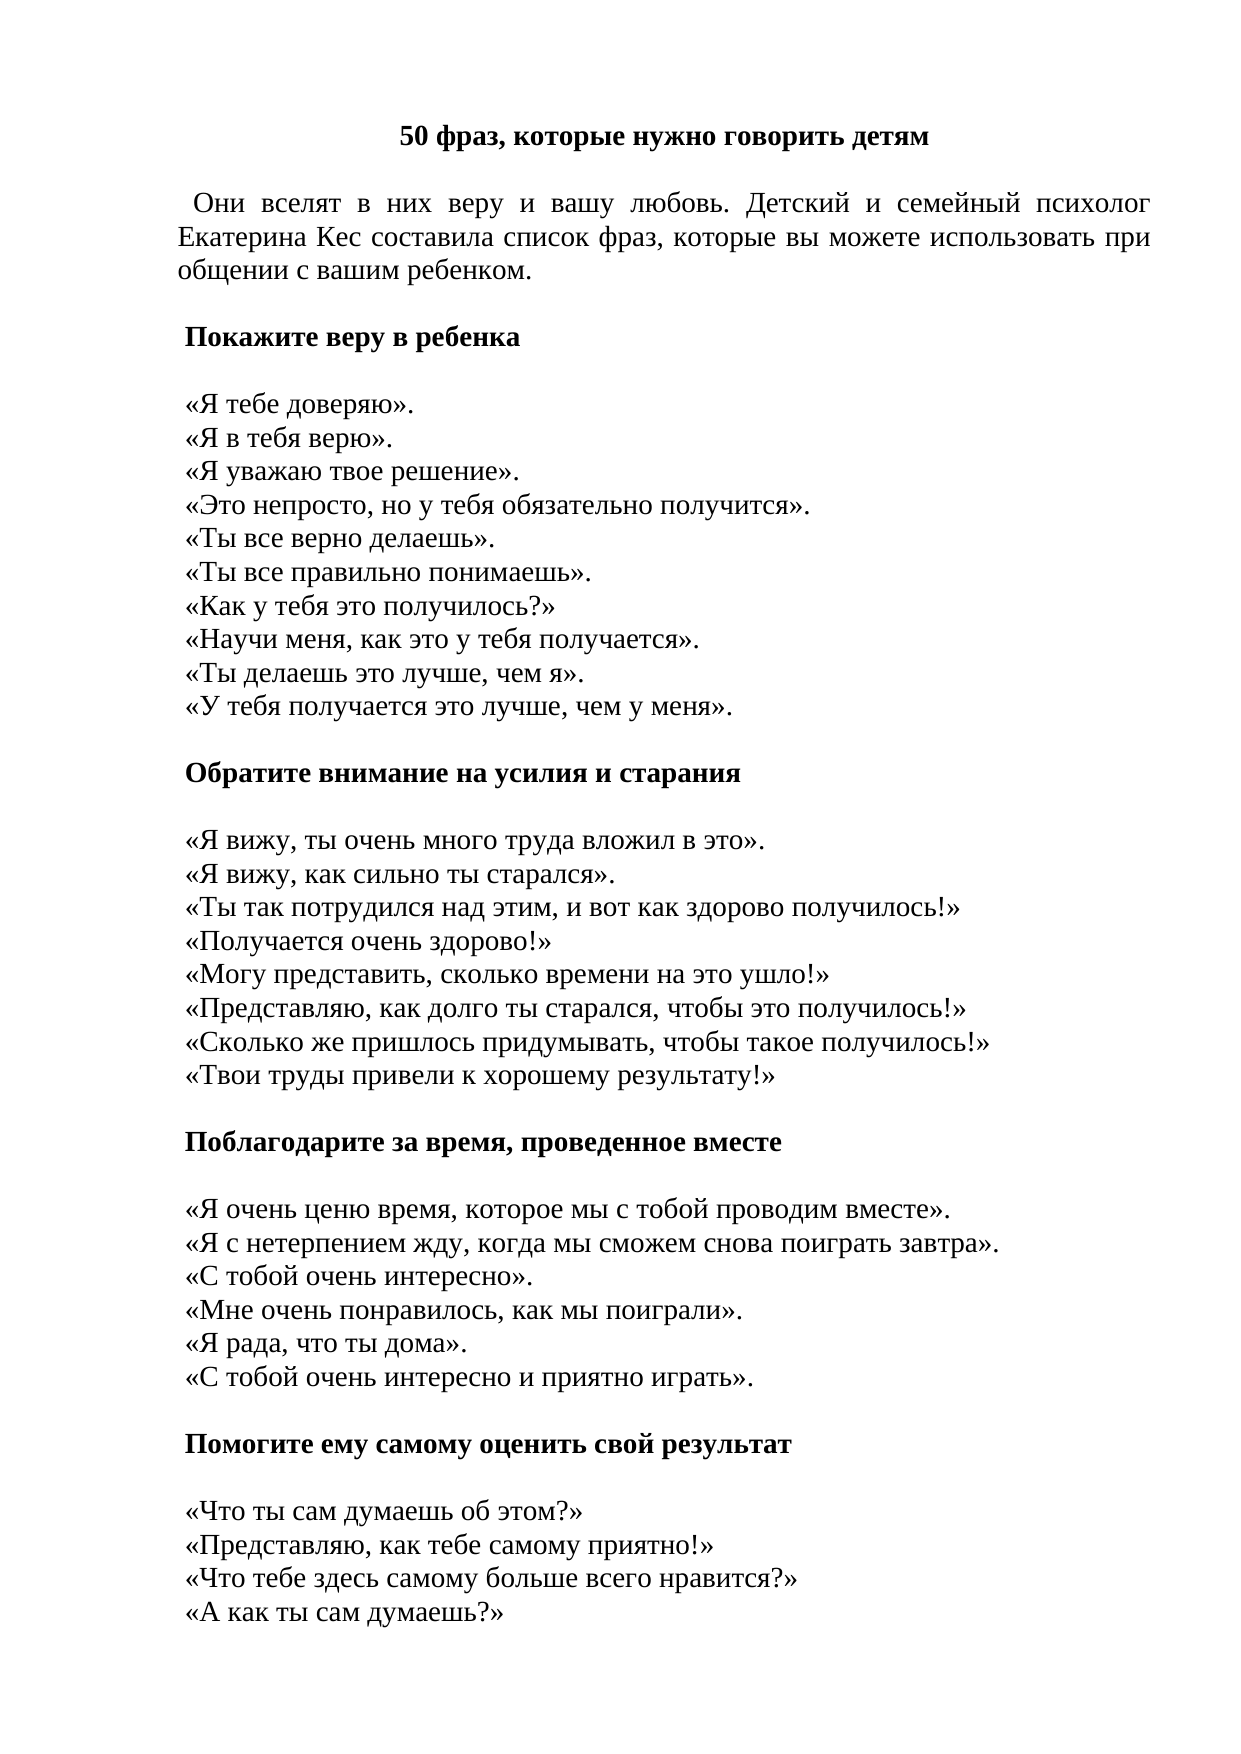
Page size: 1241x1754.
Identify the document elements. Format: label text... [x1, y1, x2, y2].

text «Что тебе здесь самому больше всего нравится?» [177, 1560, 1152, 1594]
text «Твои труды привели к хорошему результату!» [177, 1057, 1152, 1091]
text 50 фраз, которые нужно говорить детям [177, 118, 1152, 152]
text «Научи меня, как это у тебя получается». [177, 621, 1152, 655]
text «Я уважаю твое решение». [177, 453, 1152, 487]
text «Это непросто, но у тебя обязательно получится». [177, 487, 1152, 521]
text «Я рада, что ты дома». [177, 1326, 1152, 1359]
text «С тобой очень интересно». [177, 1258, 1152, 1292]
text «Ты все правильно понимаешь». [177, 554, 1152, 588]
text «Ты все верно делаешь». [177, 521, 1152, 554]
text «Ты так потрудился над этим, и вот как здорово получилось!» [177, 889, 1152, 923]
text «Я с нетерпением жду, когда мы сможем снова поиграть завтра». [177, 1225, 1152, 1258]
text «Я в тебя верю». [177, 420, 1152, 453]
text Покажите веру в ребенка [177, 319, 1152, 353]
text Поблагодарите за время, проведенное вместе [177, 1124, 1152, 1158]
text «Я тебе доверяю». [177, 386, 1152, 420]
text «Мне очень понравилось, как мы поиграли». [177, 1292, 1152, 1326]
text «Я вижу, ты очень много труда вложил в это». [177, 822, 1152, 856]
text «Что ты сам думаешь об этом?» [177, 1493, 1152, 1527]
text «Представляю, как тебе самому приятно!» [177, 1527, 1152, 1560]
text Помогите ему самому оценить свой результат [177, 1426, 1152, 1460]
text «С тобой очень интересно и приятно играть». [177, 1359, 1152, 1393]
text «У тебя получается это лучше, чем у меня». [177, 688, 1152, 722]
text «Представляю, как долго ты старался, чтобы это получилось!» [177, 990, 1152, 1024]
text «Как у тебя это получилось?» [177, 588, 1152, 621]
text «Ты делаешь это лучше, чем я». [177, 655, 1152, 688]
text «Получается очень здорово!» [177, 923, 1152, 957]
text «Сколько же пришлось придумывать, чтобы такое получилось!» [177, 1024, 1152, 1057]
text «А как ты сам думаешь?» [177, 1594, 1152, 1627]
text «Я очень ценю время, которое мы с тобой проводим вместе». [177, 1191, 1152, 1225]
text Обратите внимание на усилия и старания [177, 755, 1152, 789]
text Они вселят в них веру и вашу любовь. Детский и семейный психолог Екатерина Кес составила список фраз, которые вы можете использовать при общении с вашим ребенком. [177, 185, 1152, 286]
text «Могу представить, сколько времени на это ушло!» [177, 957, 1152, 990]
text «Я вижу, как сильно ты старался». [177, 856, 1152, 889]
